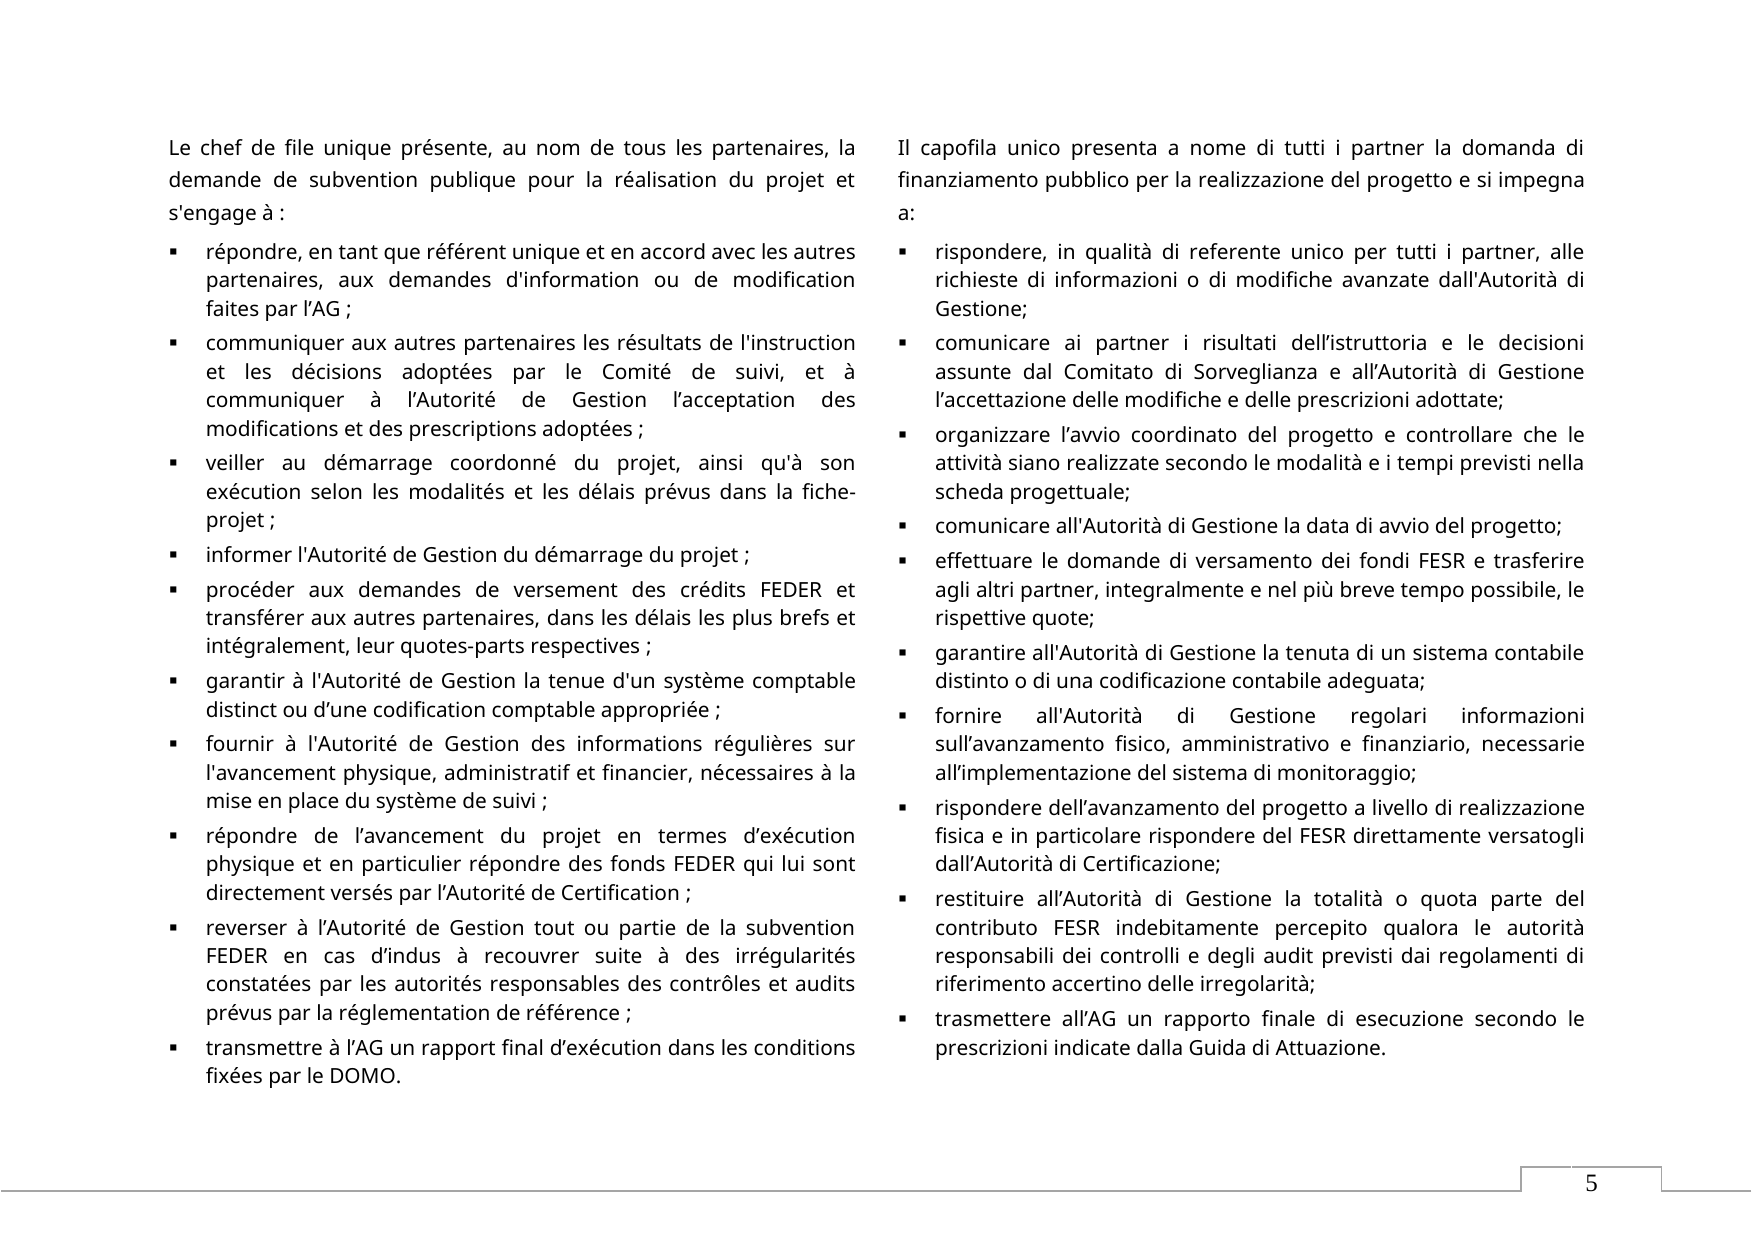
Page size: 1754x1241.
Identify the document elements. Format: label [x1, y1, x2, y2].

table_header [877, 118, 1606, 1111]
table_header [148, 118, 877, 1111]
